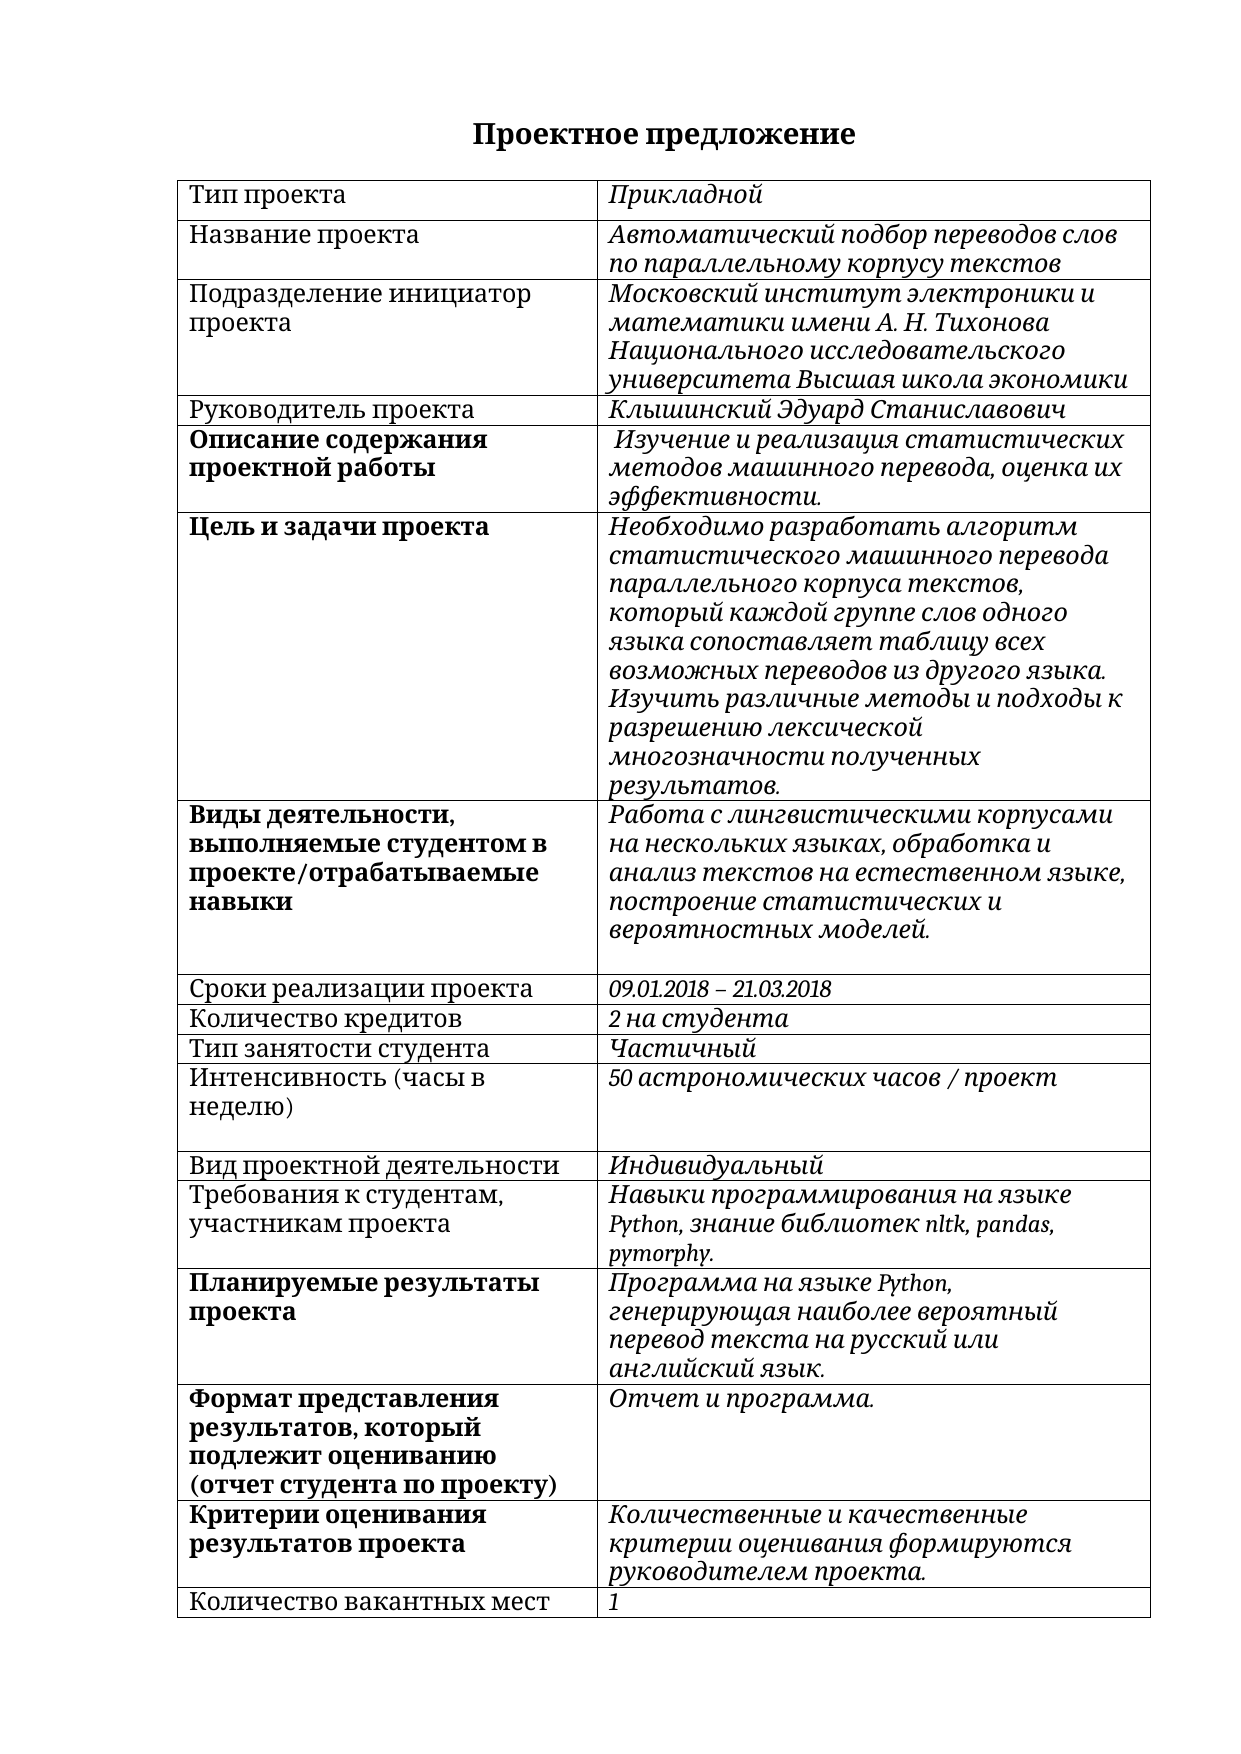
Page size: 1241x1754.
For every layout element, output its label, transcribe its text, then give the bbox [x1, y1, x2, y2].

table_cell Подразделение инициатор проекта [178, 280, 597, 395]
table_cell Изучение и реализация статистических методов машинного перевода, оценка их эффективности. [598, 426, 1150, 512]
table_cell Интенсивность (часы в неделю) [178, 1064, 597, 1151]
table_cell Цель и задачи проекта [178, 513, 597, 800]
table_cell Вид проектной деятельности [178, 1152, 597, 1180]
table_cell Частичный [598, 1035, 1150, 1063]
table_cell Требования к студентам, участникам проекта [178, 1181, 597, 1268]
table_cell Навыки программирования на языке Python, знание библиотек nltk, pandas, pymorphy. [598, 1181, 1150, 1268]
table_cell Московский институт электроники и математики имени А. Н. Тихонова Национального исследовательского университета Высшая школа экономики [598, 280, 1150, 395]
table_cell Количественные и качественные критерии оценивания формируются руководителем проекта. [598, 1501, 1150, 1587]
table_cell Отчет и программа. [598, 1385, 1150, 1500]
table_cell Руководитель проекта [178, 396, 597, 424]
table_header Тип проекта [178, 181, 597, 220]
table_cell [178, 1588, 597, 1617]
table_cell 1 [598, 1588, 1150, 1617]
table_cell Индивидуальный [598, 1152, 1150, 1180]
table_cell Сроки реализации проекта [178, 975, 597, 1004]
table_cell Виды деятельности, выполняемые студентом в проекте/отрабатываемые навыки [178, 801, 597, 974]
table_cell 2 на студента [598, 1005, 1150, 1033]
table_cell Формат представления результатов, который подлежит оцениванию (отчет студента по проекту) [178, 1385, 597, 1500]
table_cell Название проекта [178, 221, 597, 279]
table_cell Планируемые результаты проекта [178, 1269, 597, 1384]
table_cell Автоматический подбор переводов слов по параллельному корпусу текстов [598, 221, 1150, 279]
table_cell Количество кредитов [178, 1005, 597, 1033]
table_cell Необходимо разработать алгоритм статистического машинного перевода параллельного корпуса текстов, который каждой группе слов одного языка сопоставляет таблицу всех возможных переводов из другого языка. Изучить различные методы и подходы к разрешению лексической многозначности полученных результатов. [598, 513, 1150, 800]
table_cell Программа на языке Python, генерирующая наиболее вероятный перевод текста на русский или английский язык. [598, 1269, 1150, 1384]
table_header Прикладной [598, 181, 1150, 220]
text Проектное предложение [177, 118, 1152, 152]
table_cell Описание содержания проектной работы [178, 426, 597, 512]
table_cell Тип занятости студента [178, 1035, 597, 1063]
table_cell Клышинский Эдуард Станиславович [598, 396, 1150, 424]
table_cell Работа с лингвистическими корпусами на нескольких языках, обработка и анализ текстов на естественном языке, построение статистических и вероятностных моделей. [598, 801, 1150, 974]
table_cell 09.01.2018 – 21.03.2018 [598, 975, 1150, 1004]
table_cell 50 астрономических часов / проект [598, 1064, 1150, 1151]
table_cell Критерии оценивания результатов проекта [178, 1501, 597, 1587]
